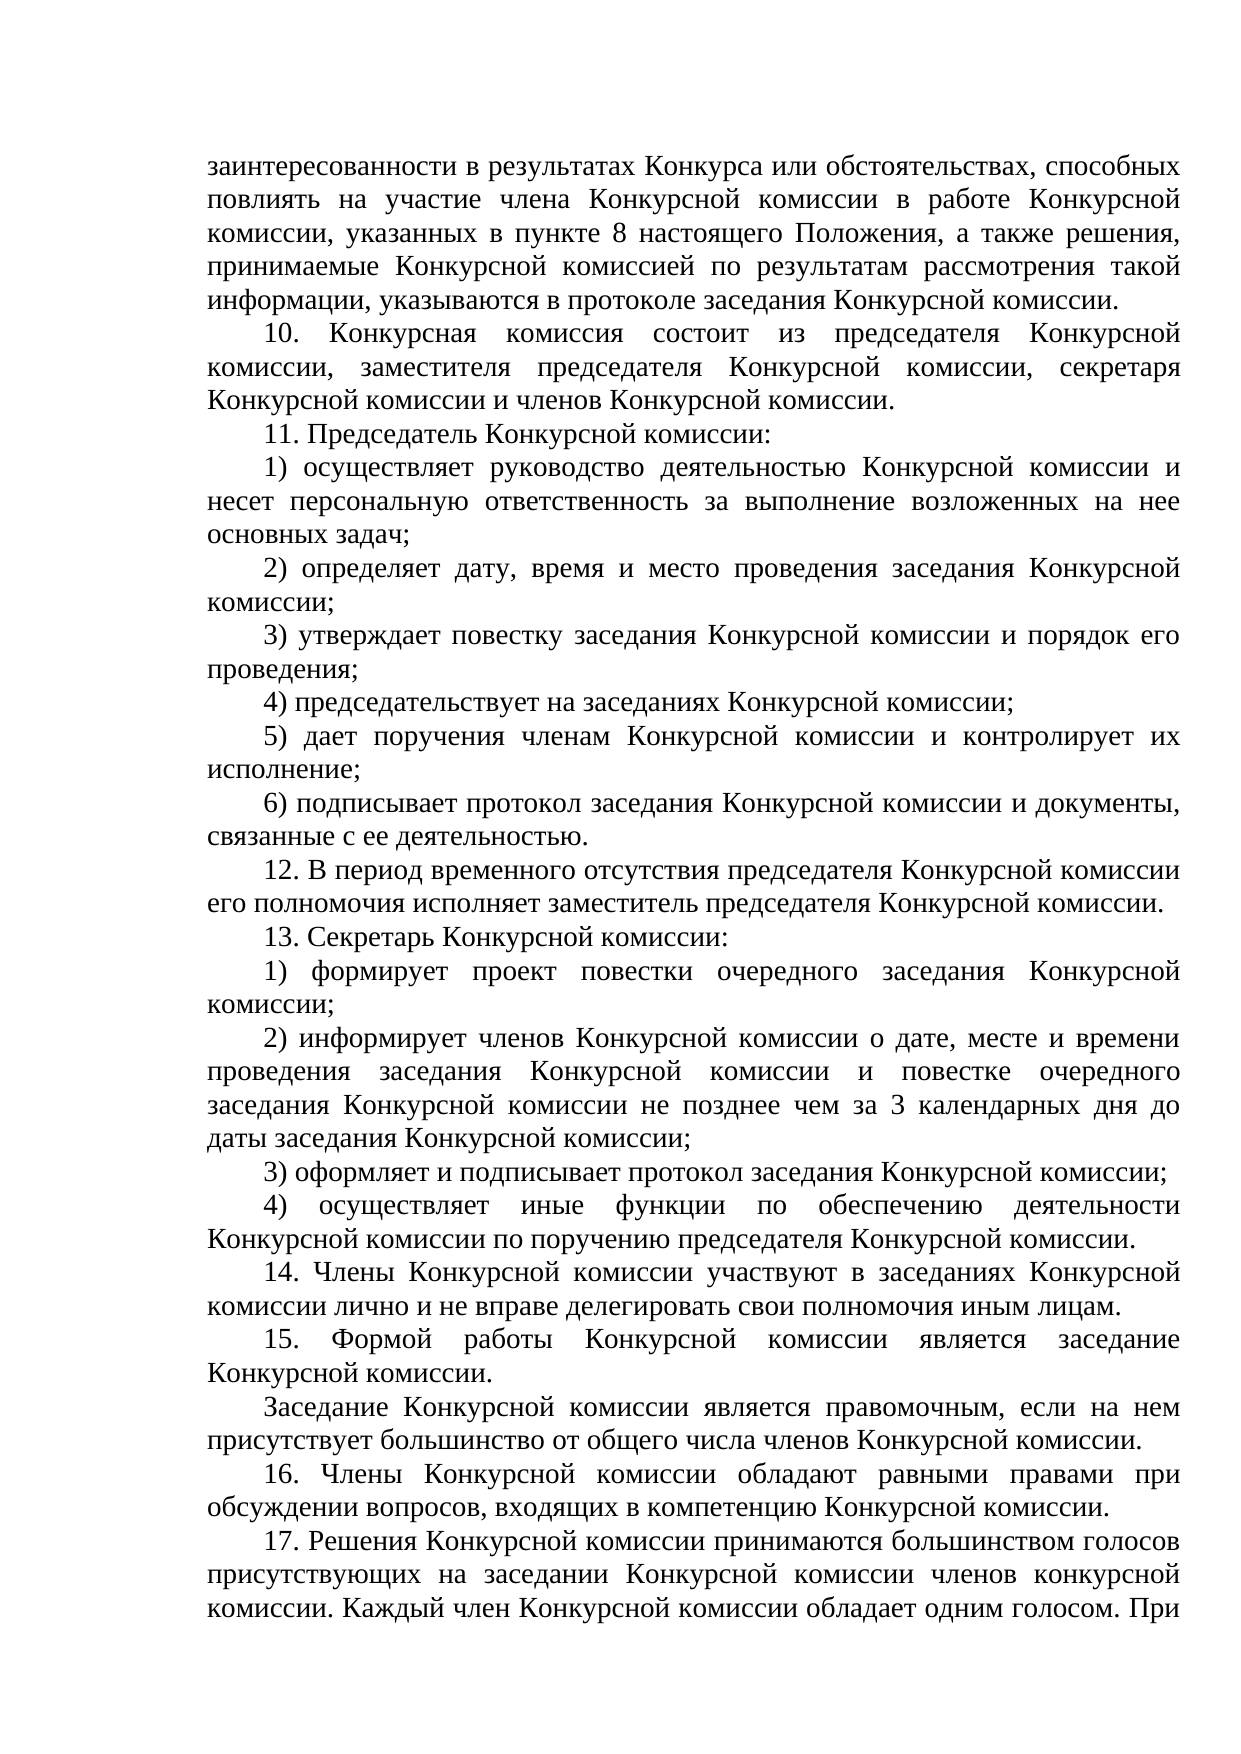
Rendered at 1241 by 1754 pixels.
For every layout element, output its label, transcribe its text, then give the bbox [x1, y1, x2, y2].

text 12. В период временного отсутствия председателя Конкурсной комиссии его полномочия исполняет заместитель председателя Конкурсной комиссии. [207, 852, 1181, 919]
text 3) оформляет и подписывает протокол заседания Конкурсной комиссии; [207, 1154, 1181, 1187]
text 2) определяет дату, время и место проведения заседания Конкурсной комиссии; [207, 550, 1181, 617]
text 1) формирует проект повестки очередного заседания Конкурсной комиссии; [207, 953, 1181, 1020]
text 2) информирует членов Конкурсной комиссии о дате, месте и времени проведения заседания Конкурсной комиссии и повестке очередного заседания Конкурсной комиссии не позднее чем за 3 календарных дня до даты заседания Конкурсной комиссии; [207, 1020, 1181, 1154]
text 15. Формой работы Конкурсной комиссии является заседание Конкурсной комиссии. [207, 1322, 1181, 1389]
text 4) председательствует на заседаниях Конкурсной комиссии; [207, 684, 1181, 718]
text 10. Конкурсная комиссия состоит из председателя Конкурсной комиссии, заместителя председателя Конкурсной комиссии, секретаря Конкурсной комиссии и членов Конкурсной комиссии. [207, 315, 1181, 416]
text 1) осуществляет руководство деятельностью Конкурсной комиссии и несет персональную ответственность за выполнение возложенных на нее основных задач; [207, 449, 1181, 550]
text 16. Члены Конкурсной комиссии обладают равными правами при обсуждении вопросов, входящих в компетенцию Конкурсной комиссии. [207, 1456, 1181, 1523]
text 13. Секретарь Конкурсной комиссии: [207, 919, 1181, 953]
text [207, 1523, 1181, 1623]
text 3) утверждает повестку заседания Конкурсной комиссии и порядок его проведения; [207, 617, 1181, 684]
text 4) осуществляет иные функции по обеспечению деятельности Конкурсной комиссии по поручению председателя Конкурсной комиссии. [207, 1187, 1181, 1254]
text Заседание Конкурсной комиссии является правомочным, если на нем присутствует большинство от общего числа членов Конкурсной комиссии. [207, 1389, 1181, 1456]
text 5) дает поручения членам Конкурсной комиссии и контролирует их исполнение; [207, 718, 1181, 785]
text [207, 148, 1181, 315]
text 11. Председатель Конкурсной комиссии: [207, 416, 1181, 449]
text 14. Члены Конкурсной комиссии участвуют в заседаниях Конкурсной комиссии лично и не вправе делегировать свои полномочия иным лицам. [207, 1254, 1181, 1322]
text 6) подписывает протокол заседания Конкурсной комиссии и документы, связанные с ее деятельностью. [207, 785, 1181, 852]
